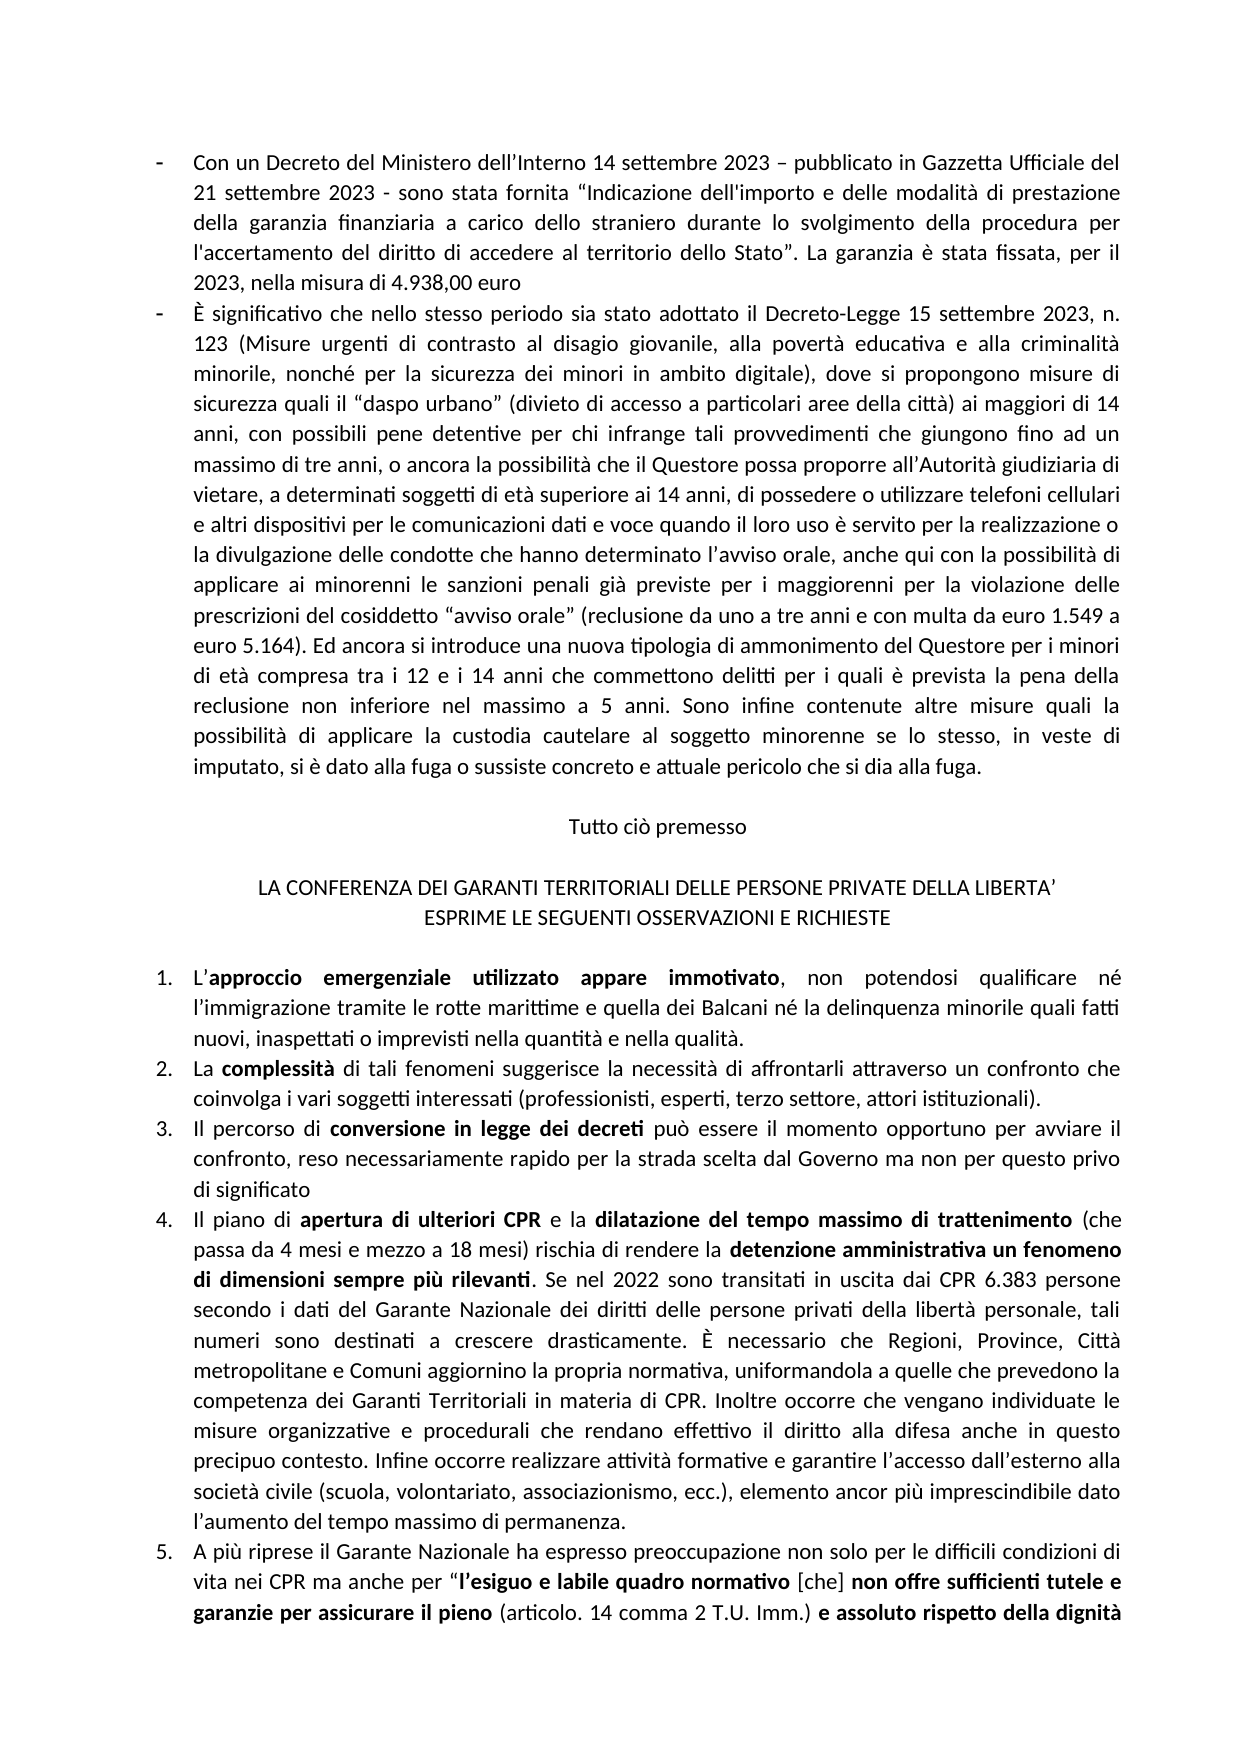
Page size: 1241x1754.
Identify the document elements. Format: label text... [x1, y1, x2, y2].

list Tutto ciò premesso [193, 812, 1122, 840]
list ESPRIME LE SEGUENTI OSSERVAZIONI E RICHIESTE [193, 903, 1122, 931]
list Con un Decreto del Ministero dell’Interno 14 settembre 2023 – pubblicato in Gazzetta Ufficiale del 21 settembre 2023 - sono stata fornita “Indicazione dell'importo e delle modalità di prestazione della garanzia finanziaria a carico dello straniero durante lo svolgimento della procedura per l'accertamento del diritto di accedere al territorio dello Stato”. La garanzia è stata fissata, per il 2023, nella misura di 4.938,00 euro [156, 148, 1122, 296]
list È significativo che nello stesso periodo sia stato adottato il Decreto-Legge 15 settembre 2023, n. 123 (Misure urgenti di contrasto al disagio giovanile, alla povertà educativa e alla criminalità minorile, nonché per la sicurezza dei minori in ambito digitale), dove si propongono misure di sicurezza quali il “daspo urbano” (divieto di accesso a particolari aree della città) ai maggiori di 14 anni, con possibili pene detentive per chi infrange tali provvedimenti che giungono fino ad un massimo di tre anni, o ancora la possibilità che il Questore possa proporre all’Autorità giudiziaria di vietare, a determinati soggetti di età superiore ai 14 anni, di possedere o utilizzare telefoni cellulari e altri dispositivi per le comunicazioni dati e voce quando il loro uso è servito per la realizzazione o la divulgazione delle condotte che hanno determinato l’avviso orale, anche qui con la possibilità di applicare ai minorenni le sanzioni penali già previste per i maggiorenni per la violazione delle prescrizioni del cosiddetto “avviso orale” (reclusione da uno a tre anni e con multa da euro 1.549 a euro 5.164). Ed ancora si introduce una nuova tipologia di ammonimento del Questore per i minori di età compresa tra i 12 e i 14 anni che commettono delitti per i quali è prevista la pena della reclusione non inferiore nel massimo a 5 anni. Sono infine contenute altre misure quali la possibilità di applicare la custodia cautelare al soggetto minorenne se lo stesso, in veste di imputato, si è dato alla fuga o sussiste concreto e attuale pericolo che si dia alla fuga. [156, 299, 1122, 780]
list L’approccio emergenziale utilizzato appare immotivato, non potendosi qualificare né l’immigrazione tramite le rotte marittime e quella dei Balcani né la delinquenza minorile quali fatti nuovi, inaspettati o imprevisti nella quantità e nella qualità. [156, 963, 1122, 1052]
list Il piano di apertura di ulteriori CPR e la dilatazione del tempo massimo di trattenimento (che passa da 4 mesi e mezzo a 18 mesi) rischia di rendere la detenzione amministrativa un fenomeno di dimensioni sempre più rilevanti. Se nel 2022 sono transitati in uscita dai CPR 6.383 persone secondo i dati del Garante Nazionale dei diritti delle persone privati della libertà personale, tali numeri sono destinati a crescere drasticamente. È necessario che Regioni, Province, Città metropolitane e Comuni aggiornino la propria normativa, uniformandola a quelle che prevedono la competenza dei Garanti Territoriali in materia di CPR. Inoltre occorre che vengano individuate le misure organizzative e procedurali che rendano effettivo il diritto alla difesa anche in questo precipuo contesto. Infine occorre realizzare attività formative e garantire l’accesso dall’esterno alla società civile (scuola, volontariato, associazionismo, ecc.), elemento ancor più imprescindibile dato l’aumento del tempo massimo di permanenza. [156, 1205, 1122, 1535]
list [156, 1537, 1122, 1626]
list Il percorso di conversione in legge dei decreti può essere il momento opportuno per avviare il confronto, reso necessariamente rapido per la strada scelta dal Governo ma non per questo privo di significato [156, 1114, 1122, 1203]
list LA CONFERENZA DEI GARANTI TERRITORIALI DELLE PERSONE PRIVATE DELLA LIBERTA’ [193, 873, 1122, 901]
list La complessità di tali fenomeni suggerisce la necessità di affrontarli attraverso un confronto che coinvolga i vari soggetti interessati (professionisti, esperti, terzo settore, attori istituzionali). [156, 1054, 1122, 1112]
